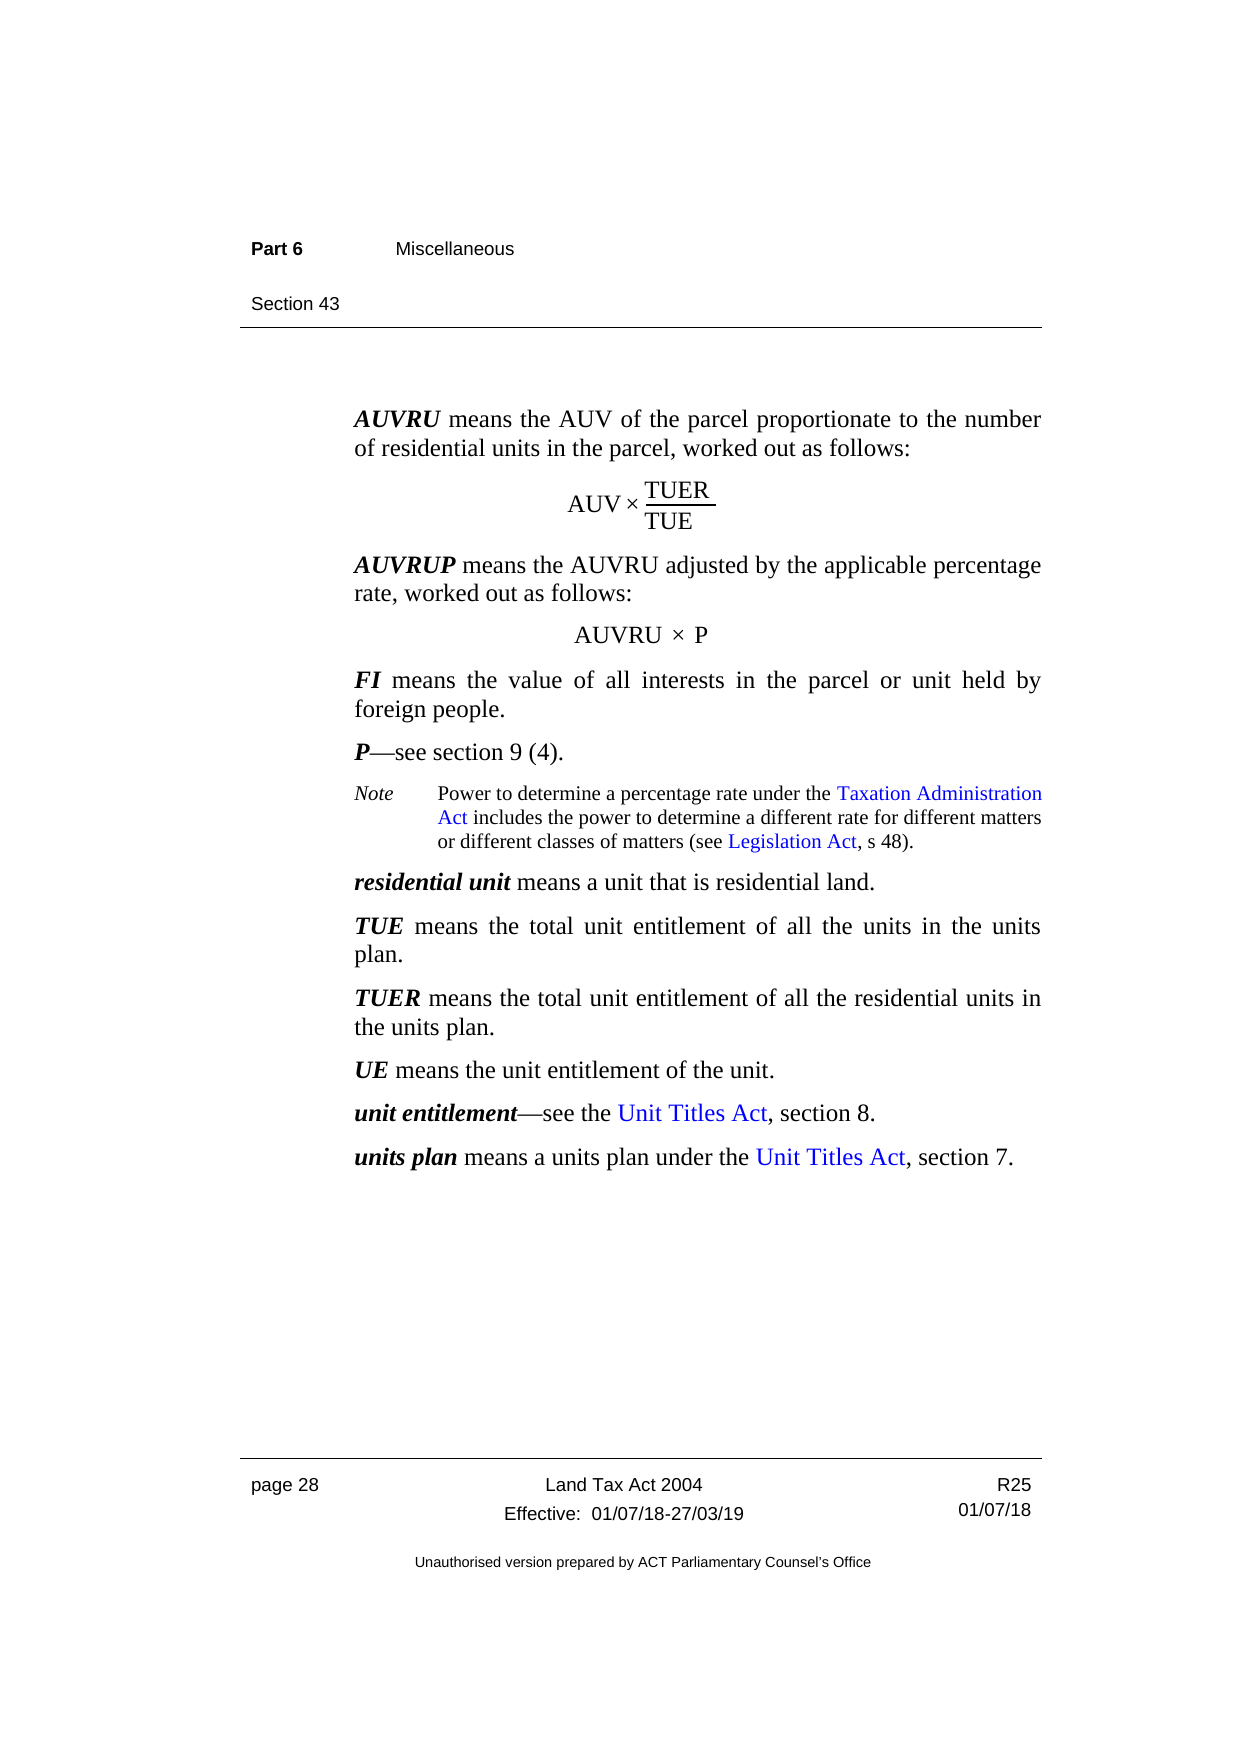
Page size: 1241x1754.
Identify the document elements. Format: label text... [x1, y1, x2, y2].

text Note Power to determine a percentage rate under the Taxation Administration Act includes the power to determine a different rate for different matters or different classes of matters (see Legislation Act, s 48). [354, 781, 1042, 853]
text FI means the value of all interests in the parcel or unit held by foreign people. [354, 665, 1042, 723]
text residential unit means a unit that is residential land. [354, 867, 1042, 896]
text unit entitlement—see the Unit Titles Act, section 8. [354, 1098, 1042, 1127]
text TUE means the total unit entitlement of all the units in the units plan. [354, 911, 1042, 968]
text P—see section 9 (4). [354, 737, 1042, 766]
text TUER means the total unit entitlement of all the residential units in the units plan. [354, 983, 1042, 1040]
text units plan means a units plan under the Unit Titles Act, section 7. [354, 1142, 1042, 1170]
text AUVRUP means the AUVRU adjusted by the applicable percentage rate, worked out as follows: [354, 550, 1042, 607]
text UE means the unit entitlement of the unit. [354, 1055, 1042, 1084]
text AUVRU means the AUV of the parcel proportionate to the number of residential units in the parcel, worked out as follows: [354, 404, 1042, 462]
